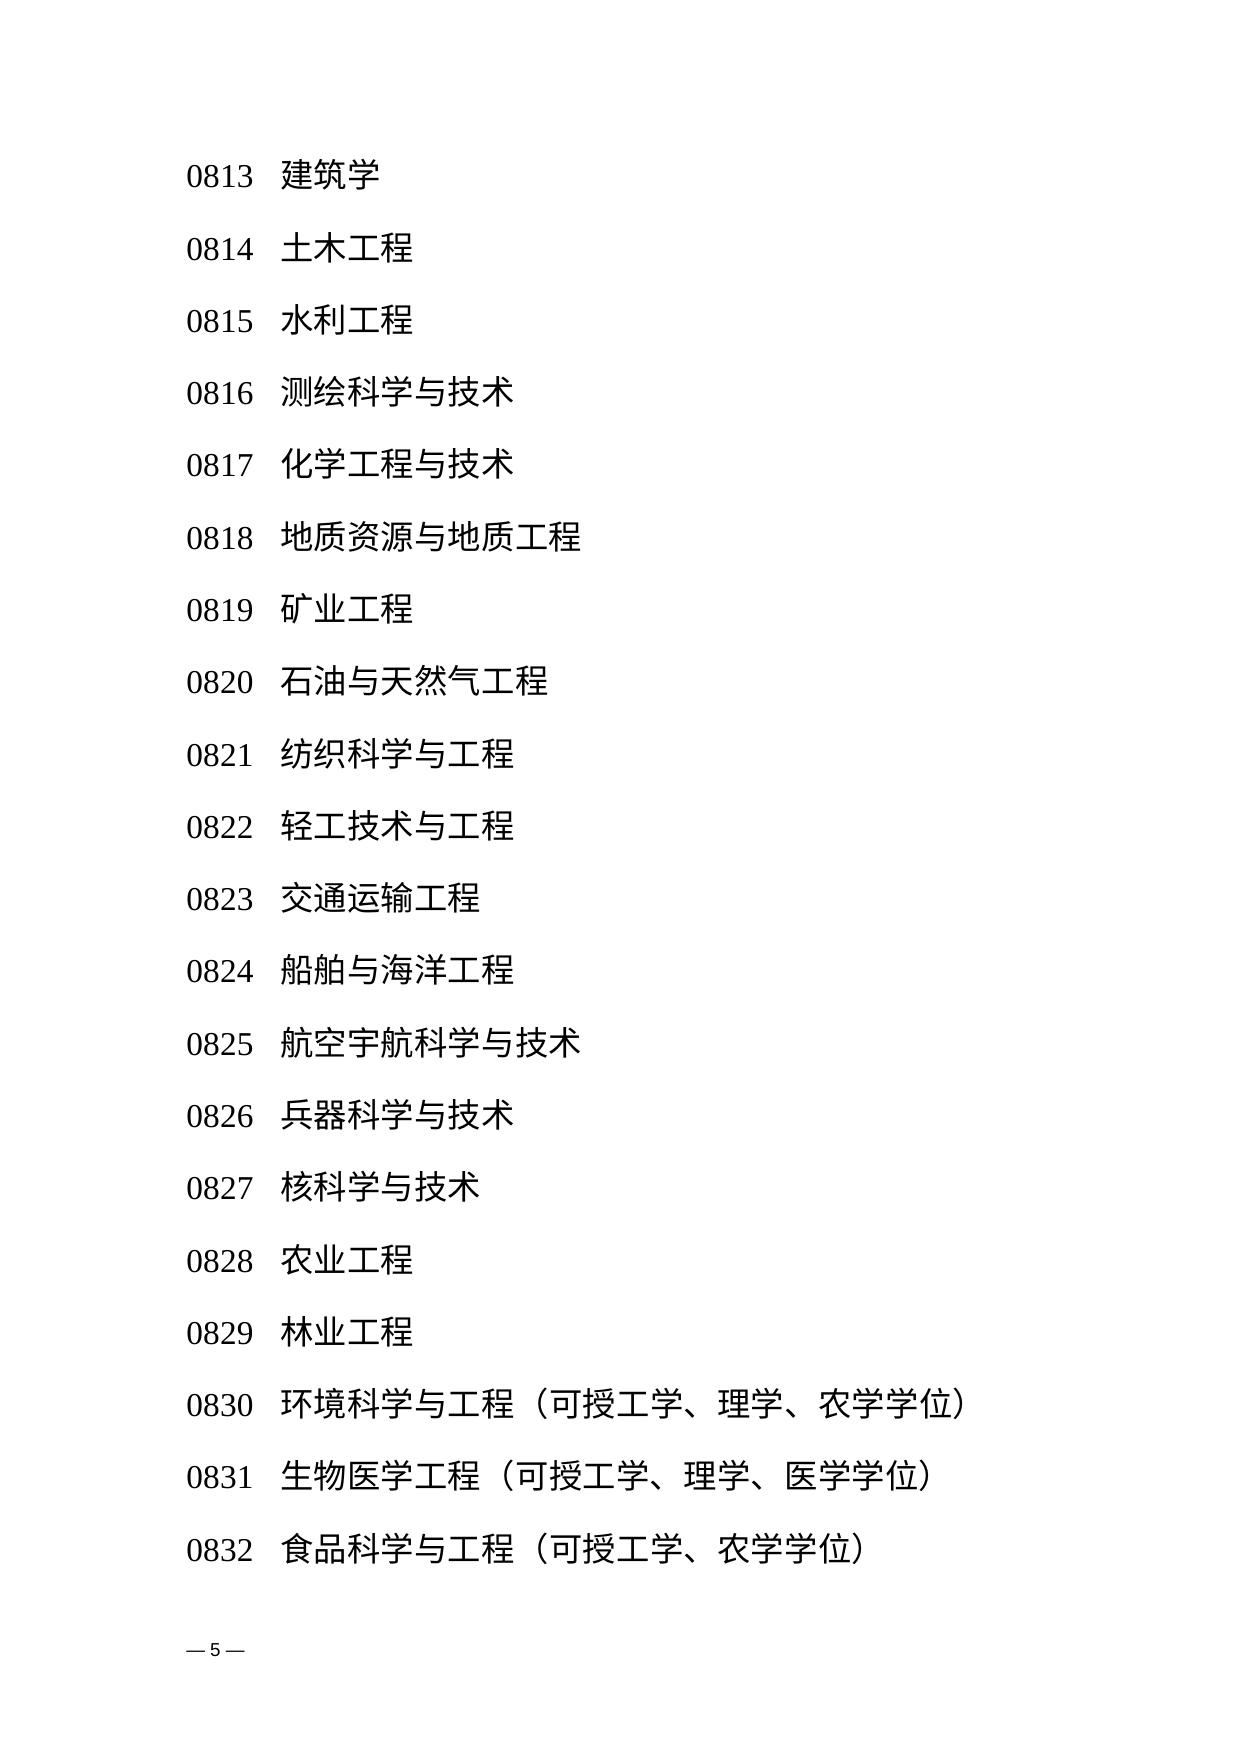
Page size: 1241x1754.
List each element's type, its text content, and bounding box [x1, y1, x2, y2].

text 0828 农业工程 [186, 1233, 1054, 1282]
text 0817 化学工程与技术 [186, 438, 1054, 486]
text 0822 轻工技术与工程 [186, 800, 1054, 848]
text 0830 环境科学与工程（可授工学、理学、农学学位） [186, 1378, 1054, 1426]
text 0816 测绘科学与技术 [186, 366, 1054, 414]
text 0823 交通运输工程 [186, 872, 1054, 920]
text 0820 石油与天然气工程 [186, 655, 1054, 703]
text 0814 土木工程 [186, 221, 1054, 269]
text 0827 核科学与技术 [186, 1161, 1054, 1209]
text 0832 食品科学与工程（可授工学、农学学位） [186, 1523, 1054, 1571]
text 0826 兵器科学与技术 [186, 1089, 1054, 1137]
text 0813 建筑学 [186, 149, 1054, 197]
text 0818 地质资源与地质工程 [186, 511, 1054, 559]
text 0815 水利工程 [186, 294, 1054, 342]
text 0831 生物医学工程（可授工学、理学、医学学位） [186, 1450, 1054, 1498]
text 0819 矿业工程 [186, 583, 1054, 631]
text 0825 航空宇航科学与技术 [186, 1017, 1054, 1065]
text 0829 林业工程 [186, 1306, 1054, 1354]
text 0824 船舶与海洋工程 [186, 944, 1054, 992]
text 0821 纺织科学与工程 [186, 727, 1054, 776]
